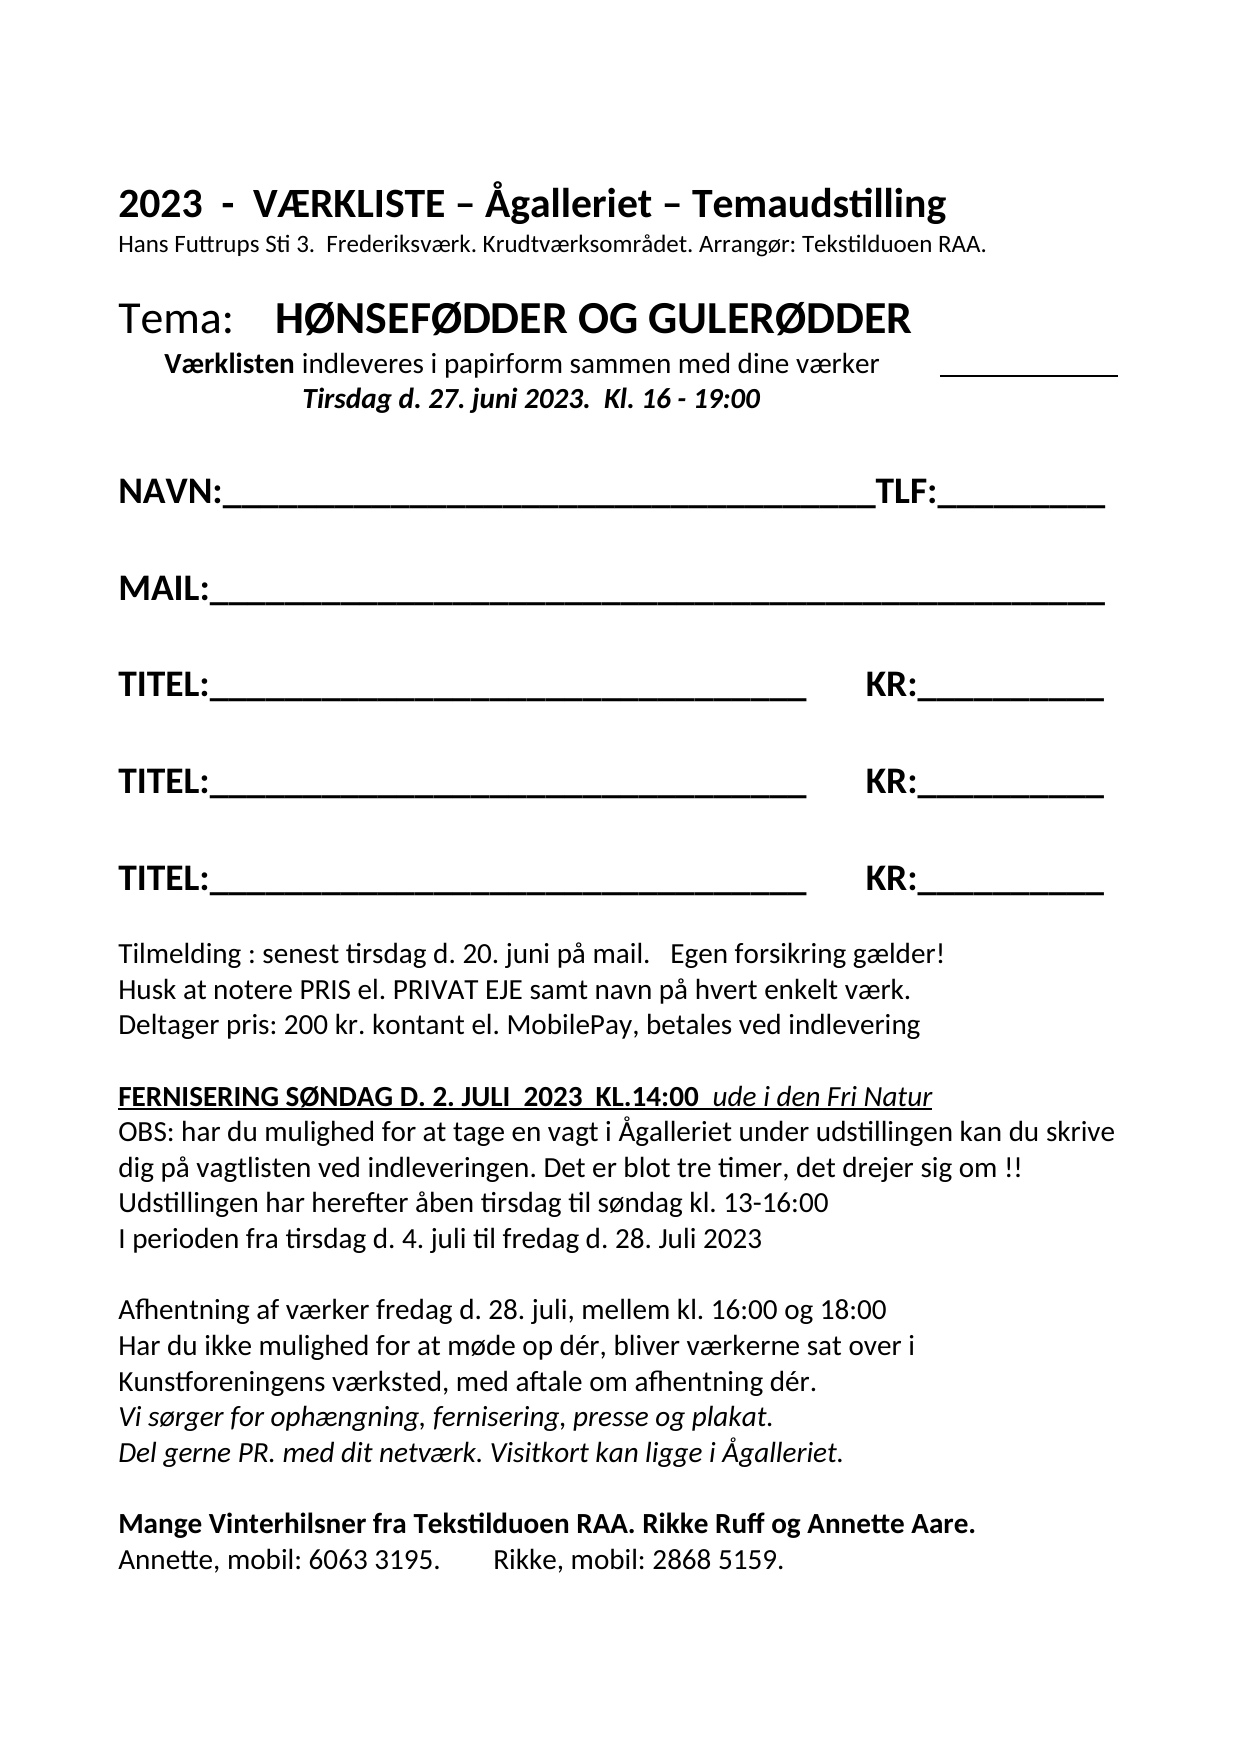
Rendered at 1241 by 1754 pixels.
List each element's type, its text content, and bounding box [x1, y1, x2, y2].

text Annette, mobil: 6063 3195. Rikke, mobil: 2868 5159. [118, 1541, 1122, 1576]
text NAVN:___________________________________TLF:_________ [118, 467, 1122, 513]
text Værklisten indleveres i papirform sammen med dine værker [118, 345, 1122, 381]
text Afhentning af værker fredag d. 28. juli, mellem kl. 16:00 og 18:00 [118, 1291, 1122, 1327]
text TITEL:________________________________ KR:__________ [118, 854, 1122, 899]
text Tirsdag d. 27. juni 2023. Kl. 16 - 19:00 [118, 381, 1122, 416]
text Deltager pris: 200 kr. kontant el. MobilePay, betales ved indlevering [118, 1006, 1122, 1042]
text 2023 - VÆRKLISTE – Ågalleriet – Temaudstilling [118, 177, 1122, 228]
text Vi sørger for ophængning, fernisering, presse og plakat. Del gerne PR. med dit netværk. Visitkort kan ligge i Ågalleriet. [118, 1398, 1122, 1469]
text Tilmelding : senest tirsdag d. 20. juni på mail. Egen forsikring gælder! [118, 935, 1122, 971]
text Har du ikke mulighed for at møde op dér, bliver værkerne sat over i Kunstforeningens værksted, med aftale om afhentning dér. [118, 1327, 1122, 1398]
text OBS: har du mulighed for at tage en vagt i Ågalleriet under udstillingen kan du skrive dig på vagtlisten ved indleveringen. Det er blot tre timer, det drejer sig om !! [118, 1113, 1122, 1184]
text TITEL:________________________________ KR:__________ [118, 757, 1122, 803]
text Husk at notere PRIS el. PRIVAT EJE samt navn på hvert enkelt værk. [118, 971, 1122, 1006]
text Hans Futtrups Sti 3. Frederiksværk. Krudtværksområdet. Arrangør: Tekstilduoen RAA. [118, 228, 1122, 258]
text Udstillingen har herefter åben tirsdag til søndag kl. 13-16:00 [118, 1184, 1122, 1220]
text Tema: HØNSEFØDDER OG GULERØDDER [118, 289, 1122, 345]
text MAIL:________________________________________________ [118, 564, 1122, 609]
text FERNISERING SØNDAG D. 2. JULI 2023 KL.14:00 ude i den Fri Natur [118, 1078, 1122, 1113]
text Mange Vinterhilsner fra Tekstilduoen RAA. Rikke Ruff og Annette Aare. [118, 1505, 1122, 1541]
text I perioden fra tirsdag d. 4. juli til fredag d. 28. Juli 2023 [118, 1220, 1122, 1256]
text TITEL:________________________________ KR:__________ [118, 660, 1122, 706]
